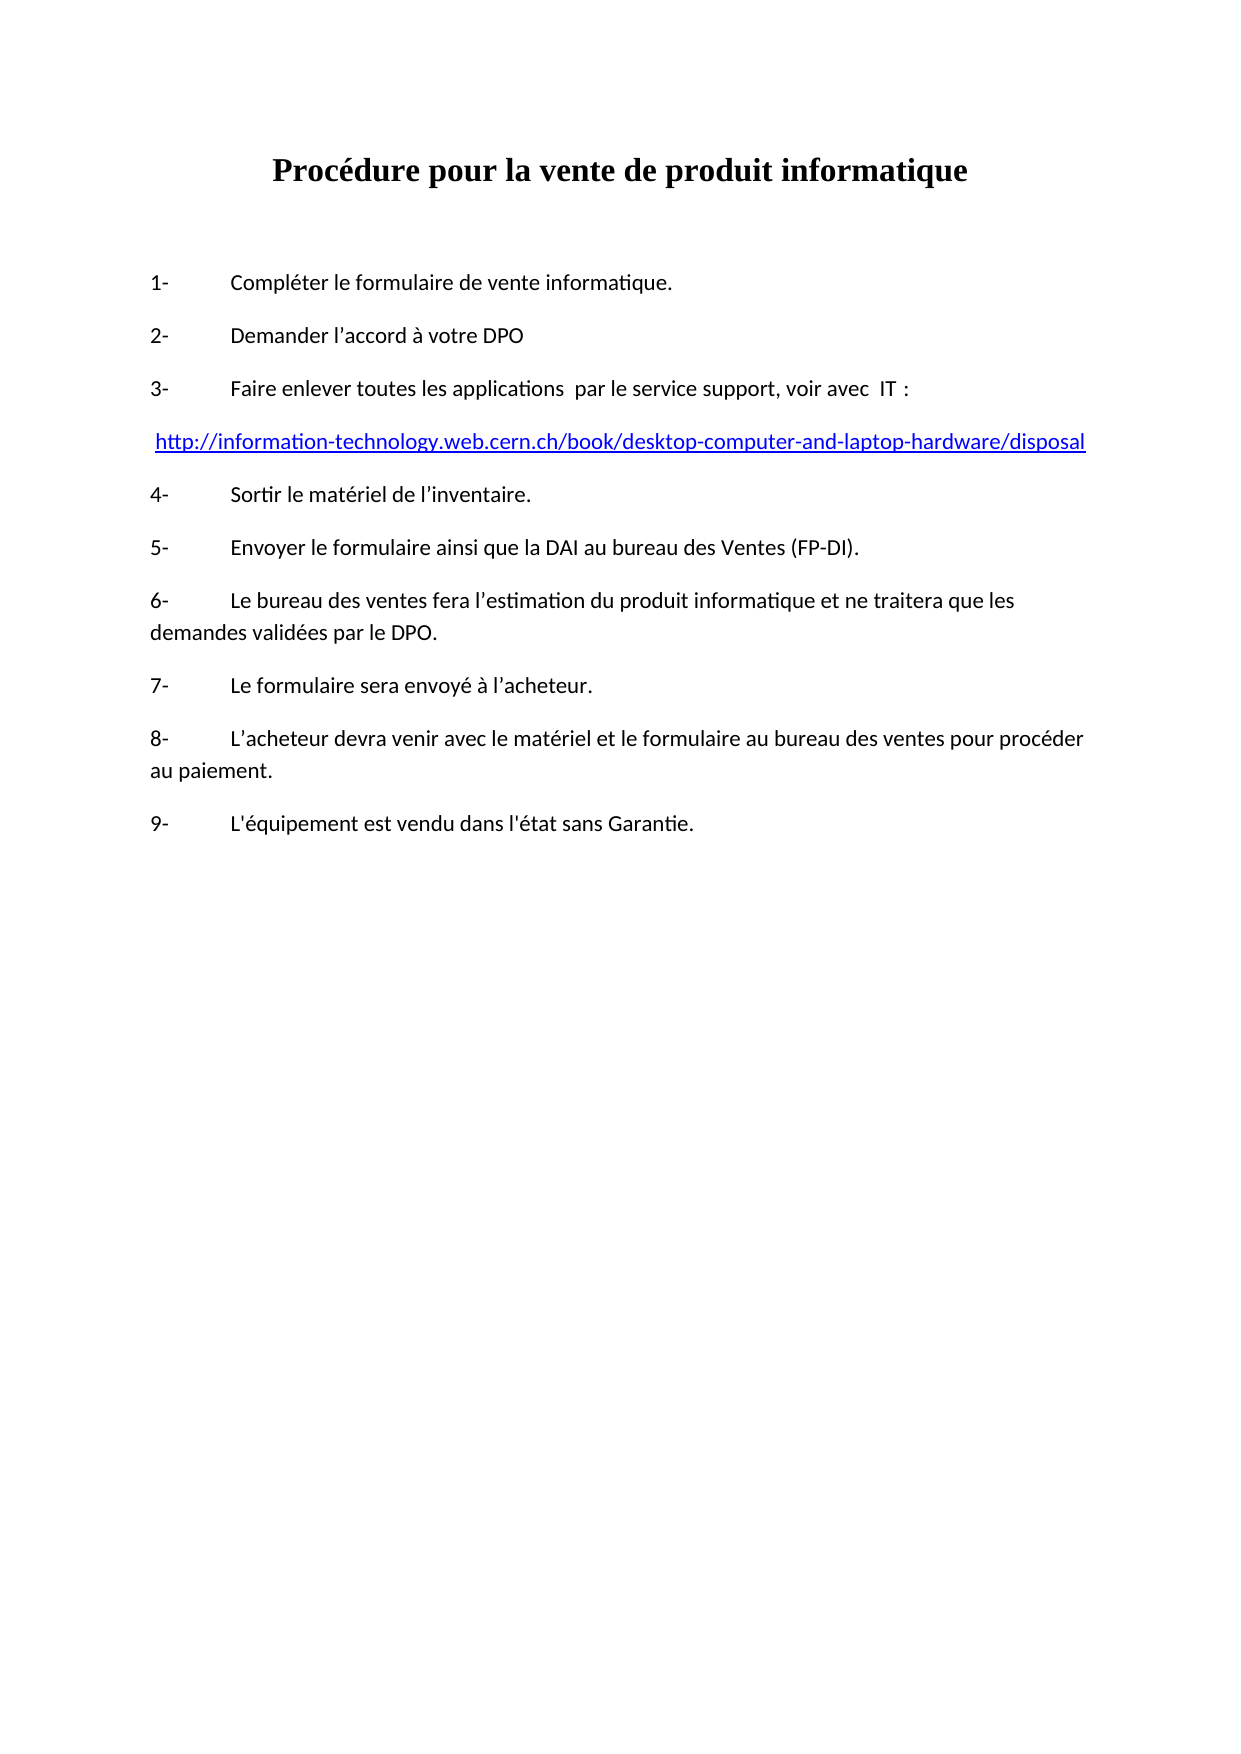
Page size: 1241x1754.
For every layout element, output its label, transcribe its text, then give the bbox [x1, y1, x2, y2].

text 2- Demander l’accord à votre DPO [150, 321, 1090, 349]
text Procédure pour la vente de produit informatique [150, 150, 1090, 188]
text 4- Sortir le matériel de l’inventaire. [150, 480, 1090, 508]
text 6- Le bureau des ventes fera l’estimation du produit informatique et ne traitera que les demandes validées par le DPO. [150, 586, 1090, 646]
text 7- Le formulaire sera envoyé à l’acheteur. [150, 671, 1090, 699]
text http://information-technology.web.cern.ch/book/desktop-computer-and-laptop-hardware/disposal [150, 427, 1090, 455]
text 5- Envoyer le formulaire ainsi que la DAI au bureau des Ventes (FP-DI). [150, 533, 1090, 561]
text 3- Faire enlever toutes les applications par le service support, voir avec IT : [150, 374, 1090, 402]
text 9- L'équipement est vendu dans l'état sans Garantie. [150, 809, 1090, 837]
text 8- L’acheteur devra venir avec le matériel et le formulaire au bureau des ventes pour procéder au paiement. [150, 724, 1090, 784]
text 1- Compléter le formulaire de vente informatique. [150, 268, 1090, 296]
